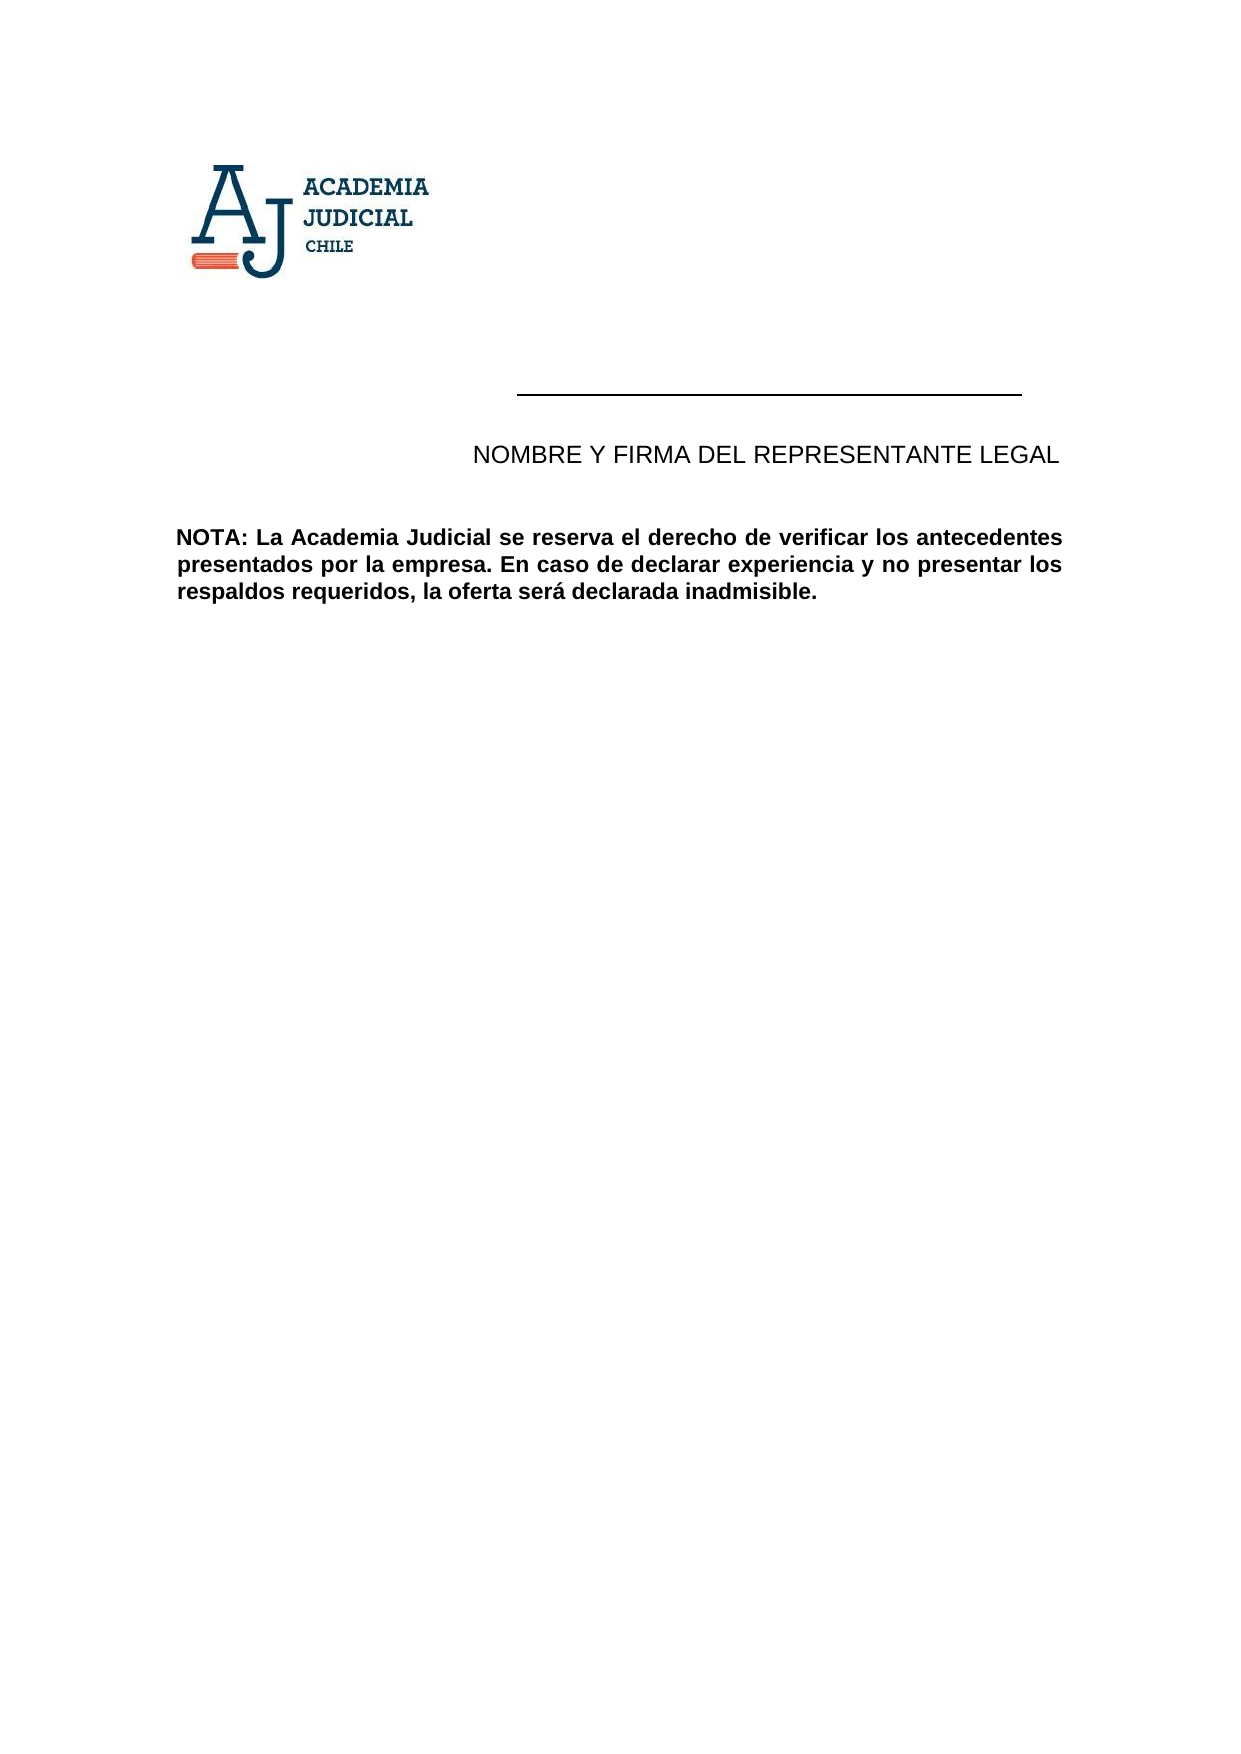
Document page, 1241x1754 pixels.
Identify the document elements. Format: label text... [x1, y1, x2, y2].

picture [177, 147, 450, 299]
text NOTA: La Academia Judicial se reserva el derecho de verificar los antecedentes presentados por la empresa. En caso de declarar experiencia y no presentar los respaldos requeridos, la oferta será declarada inadmisible. [176, 523, 1063, 604]
subtitle NOMBRE Y FIRMA DEL REPRESENTANTE LEGAL [177, 440, 1060, 469]
